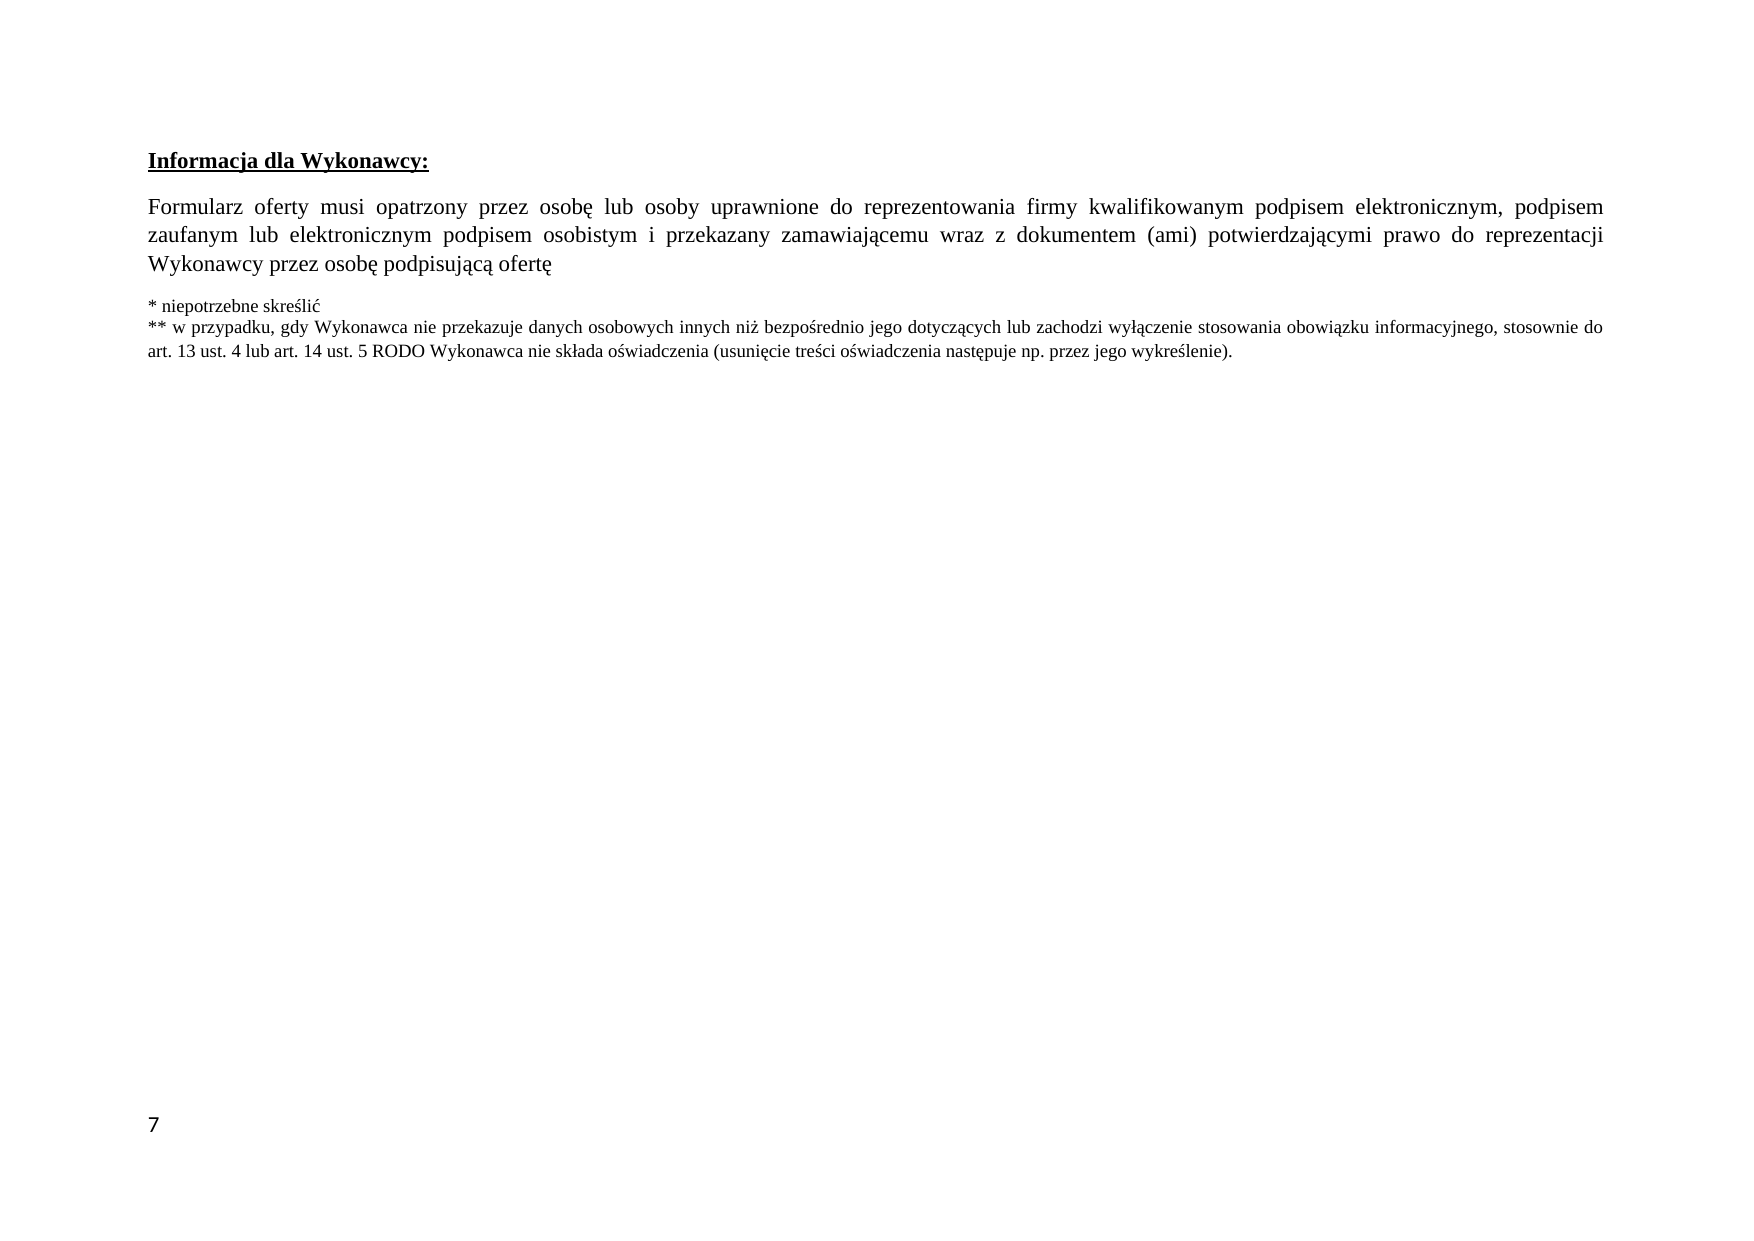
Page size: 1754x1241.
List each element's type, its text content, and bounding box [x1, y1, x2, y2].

text ** w przypadku, gdy Wykonawca nie przekazuje danych osobowych innych niż bezpośrednio jego dotyczących lub zachodzi wyłączenie stosowania obowiązku informacyjnego, stosownie do art. 13 ust. 4 lub art. 14 ust. 5 RODO Wykonawca nie składa oświadczenia (usunięcie treści oświadczenia następuje np. przez jego wykreślenie). [148, 316, 1606, 361]
text * niepotrzebne skreślić [148, 295, 1606, 316]
text Formularz oferty musi opatrzony przez osobę lub osoby uprawnione do reprezentowania firmy kwalifikowanym podpisem elektronicznym, podpisem zaufanym lub elektronicznym podpisem osobistym i przekazany zamawiającemu wraz z dokumentem (ami) potwierdzającymi prawo do reprezentacji Wykonawcy przez osobę podpisującą ofertę [148, 193, 1606, 276]
text Informacja dla Wykonawcy: [148, 148, 1606, 174]
